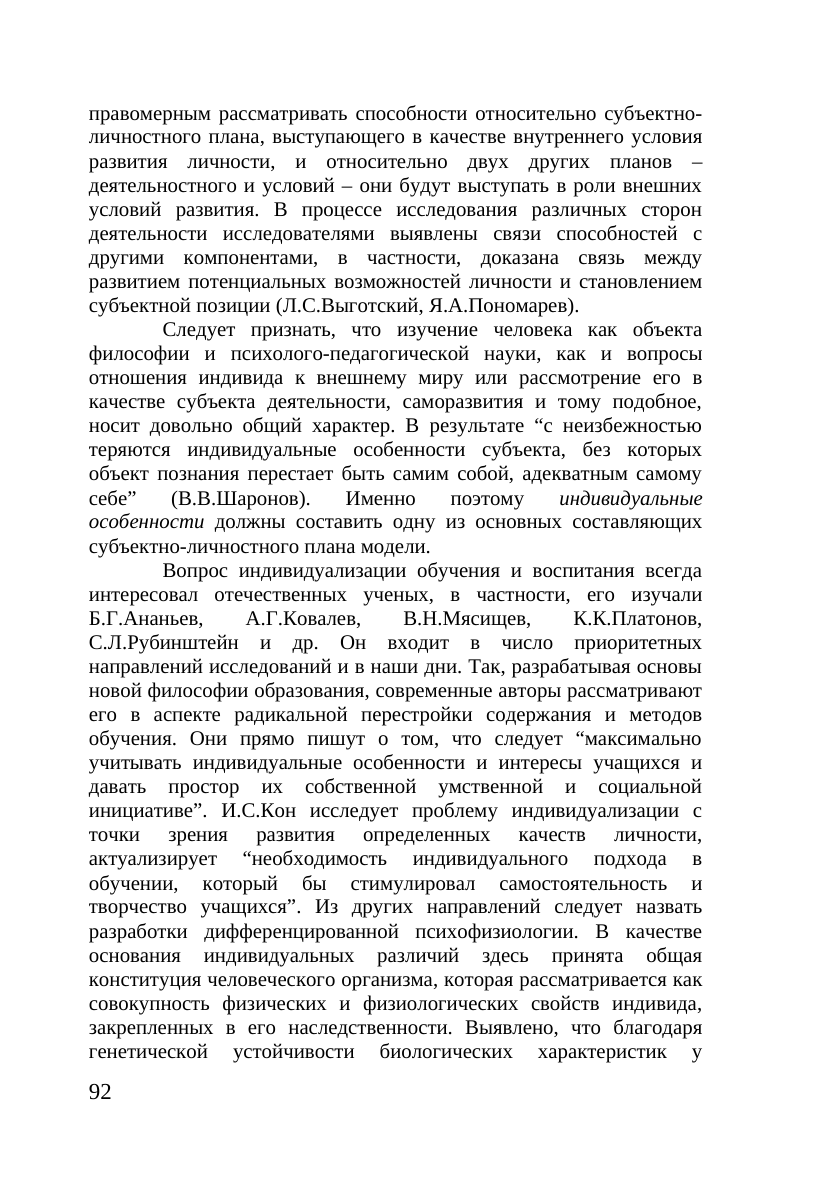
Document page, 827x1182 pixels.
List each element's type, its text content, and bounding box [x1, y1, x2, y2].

text Следует признать, что изучение человека как объекта философии и психолого-педагогической науки, как и вопросы отношения индивида к внешнему миру или рассмотрение его в качестве субъекта деятельности, саморазвития и тому подобное, носит довольно общий характер. В результате “с неизбежностью теряются индивидуальные особенности субъекта, без которых объект познания перестает быть самим собой, адекватным самому себе” (В.В.Шаронов). Именно поэтому индивидуальные особенности должны составить одну из основных составляющих субъектно-личностного плана модели. [89, 317, 703, 558]
